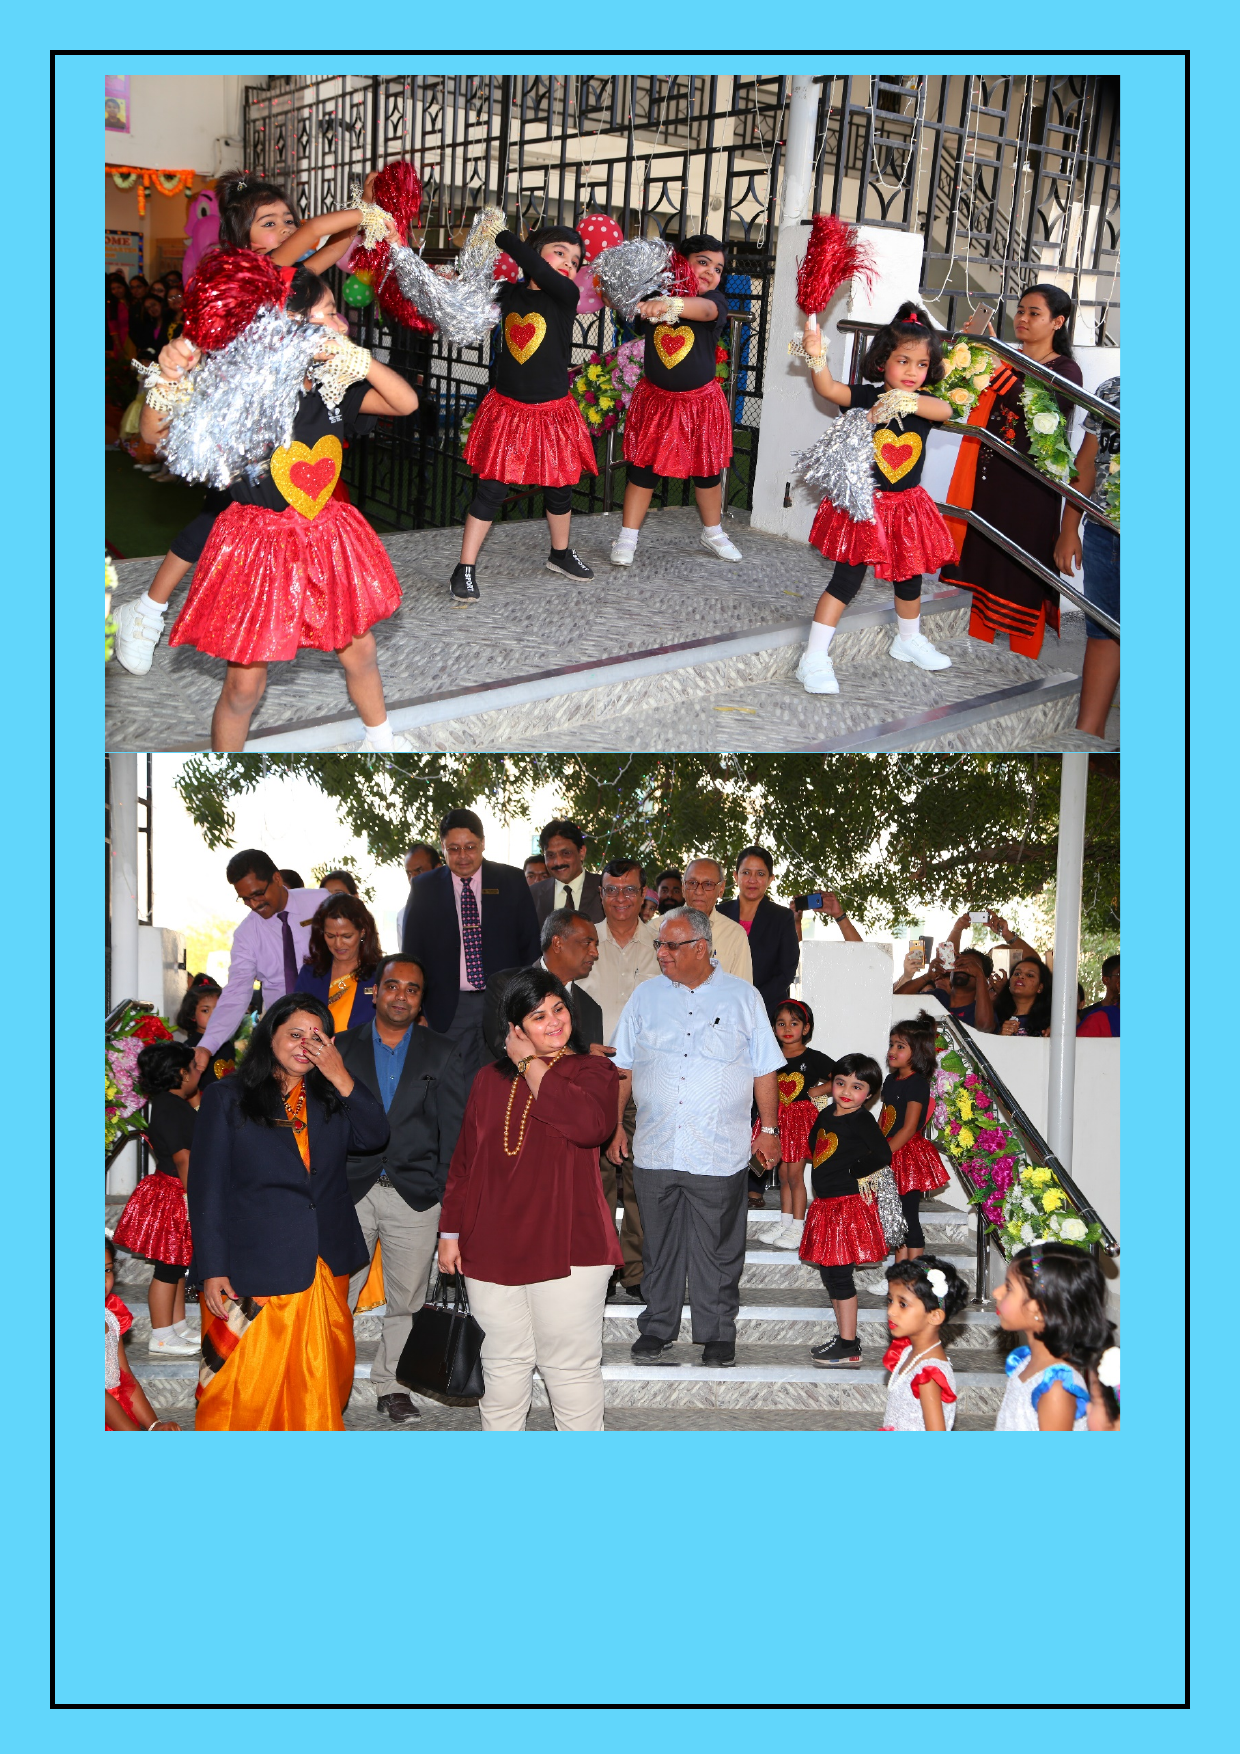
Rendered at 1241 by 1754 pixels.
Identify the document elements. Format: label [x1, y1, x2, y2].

picture [105, 75, 1121, 752]
picture [105, 753, 1121, 1431]
